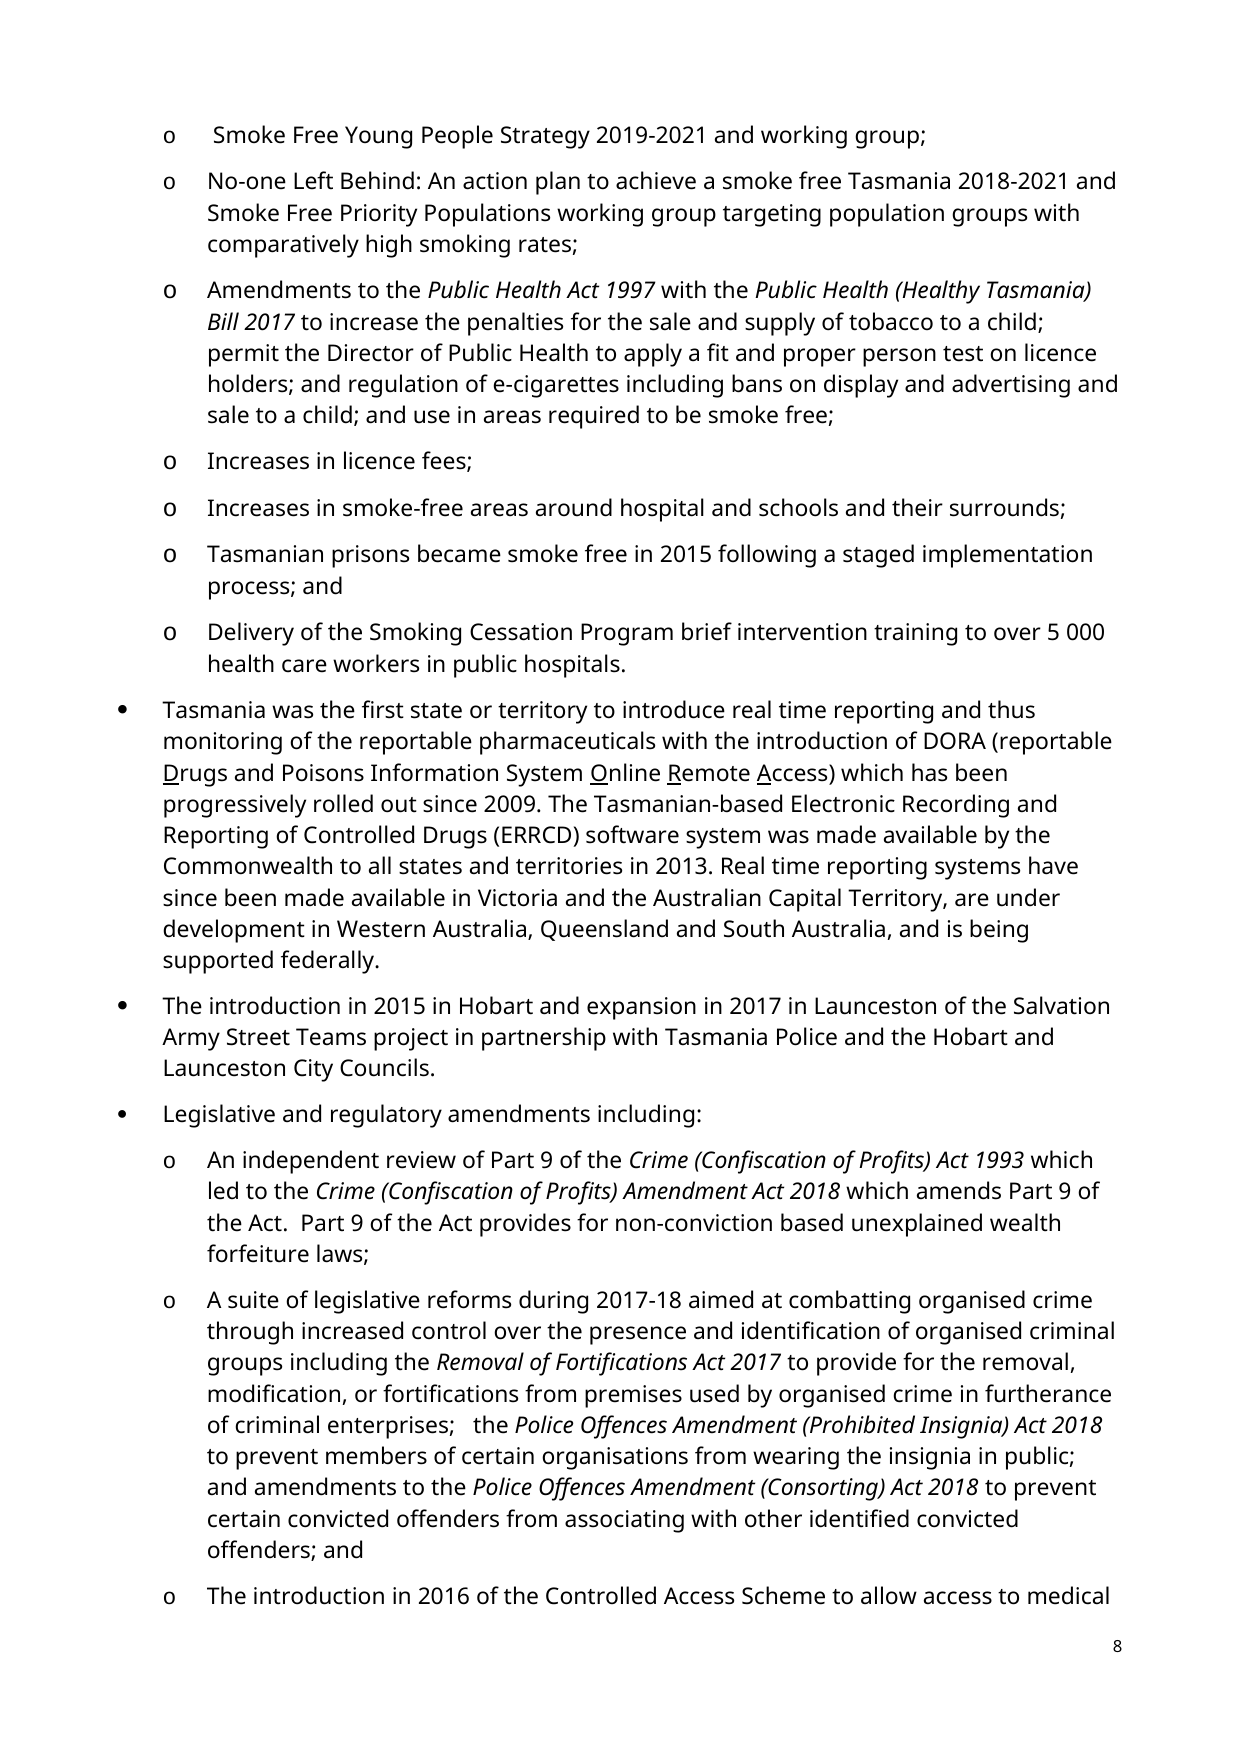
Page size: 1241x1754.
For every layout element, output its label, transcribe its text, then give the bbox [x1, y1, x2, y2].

list A suite of legislative reforms during 2017-18 aimed at combatting organised crime through increased control over the presence and identification of organised criminal groups including the Removal of Fortifications Act 2017 to provide for the removal, modification, or fortifications from premises used by organised crime in furtherance of criminal enterprises; the Police Offences Amendment (Prohibited Insignia) Act 2018 to prevent members of certain organisations from wearing the insignia in public; and amendments to the Police Offences Amendment (Consorting) Act 2018 to prevent certain convicted offenders from associating with other identified convicted offenders; and [162, 1284, 1122, 1565]
list The introduction in 2015 in Hobart and expansion in 2017 in Launceston of the Salvation Army Street Teams project in partnership with Tasmania Police and the Hobart and Launceston City Councils. [118, 990, 1122, 1083]
list An independent review of Part 9 of the Crime (Confiscation of Profits) Act 1993 which led to the Crime (Confiscation of Profits) Amendment Act 2018 which amends Part 9 of the Act. Part 9 of the Act provides for non-conviction based unexplained wealth forfeiture laws; [162, 1144, 1122, 1269]
list Increases in smoke-free areas around hospital and schools and their surrounds; [162, 492, 1122, 524]
list Tasmania was the first state or territory to introduce real time reporting and thus monitoring of the reportable pharmaceuticals with the introduction of DORA (reportable Drugs and Poisons Information System Online Remote Access) which has been progressively rolled out since 2009. The Tasmanian-based Electronic Recording and Reporting of Controlled Drugs (ERRCD) software system was made available by the Commonwealth to all states and territories in 2013. Real time reporting systems have since been made available in Victoria and the Australian Capital Territory, are under development in Western Australia, Queensland and South Australia, and is being supported federally. [118, 694, 1122, 975]
list No-one Left Behind: An action plan to achieve a smoke free Tasmania 2018-2021 and Smoke Free Priority Populations working group targeting population groups with comparatively high smoking rates; [162, 165, 1122, 259]
list Increases in licence fees; [162, 445, 1122, 477]
list Smoke Free Young People Strategy 2019-2021 and working group; [162, 119, 1122, 151]
list Tasmanian prisons became smoke free in 2015 following a staged implementation process; and [162, 538, 1122, 602]
list Delivery of the Smoking Cessation Program brief intervention training to over 5 000 health care workers in public hospitals. [162, 616, 1122, 679]
list Legislative and regulatory amendments including: [118, 1098, 1122, 1129]
list Amendments to the Public Health Act 1997 with the Public Health (Healthy Tasmania) Bill 2017 to increase the penalties for the sale and supply of tobacco to a child; permit the Director of Public Health to apply a fit and proper person test on licence holders; and regulation of e-cigarettes including bans on display and advertising and sale to a child; and use in areas required to be smoke free; [162, 274, 1122, 431]
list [162, 1579, 1122, 1611]
